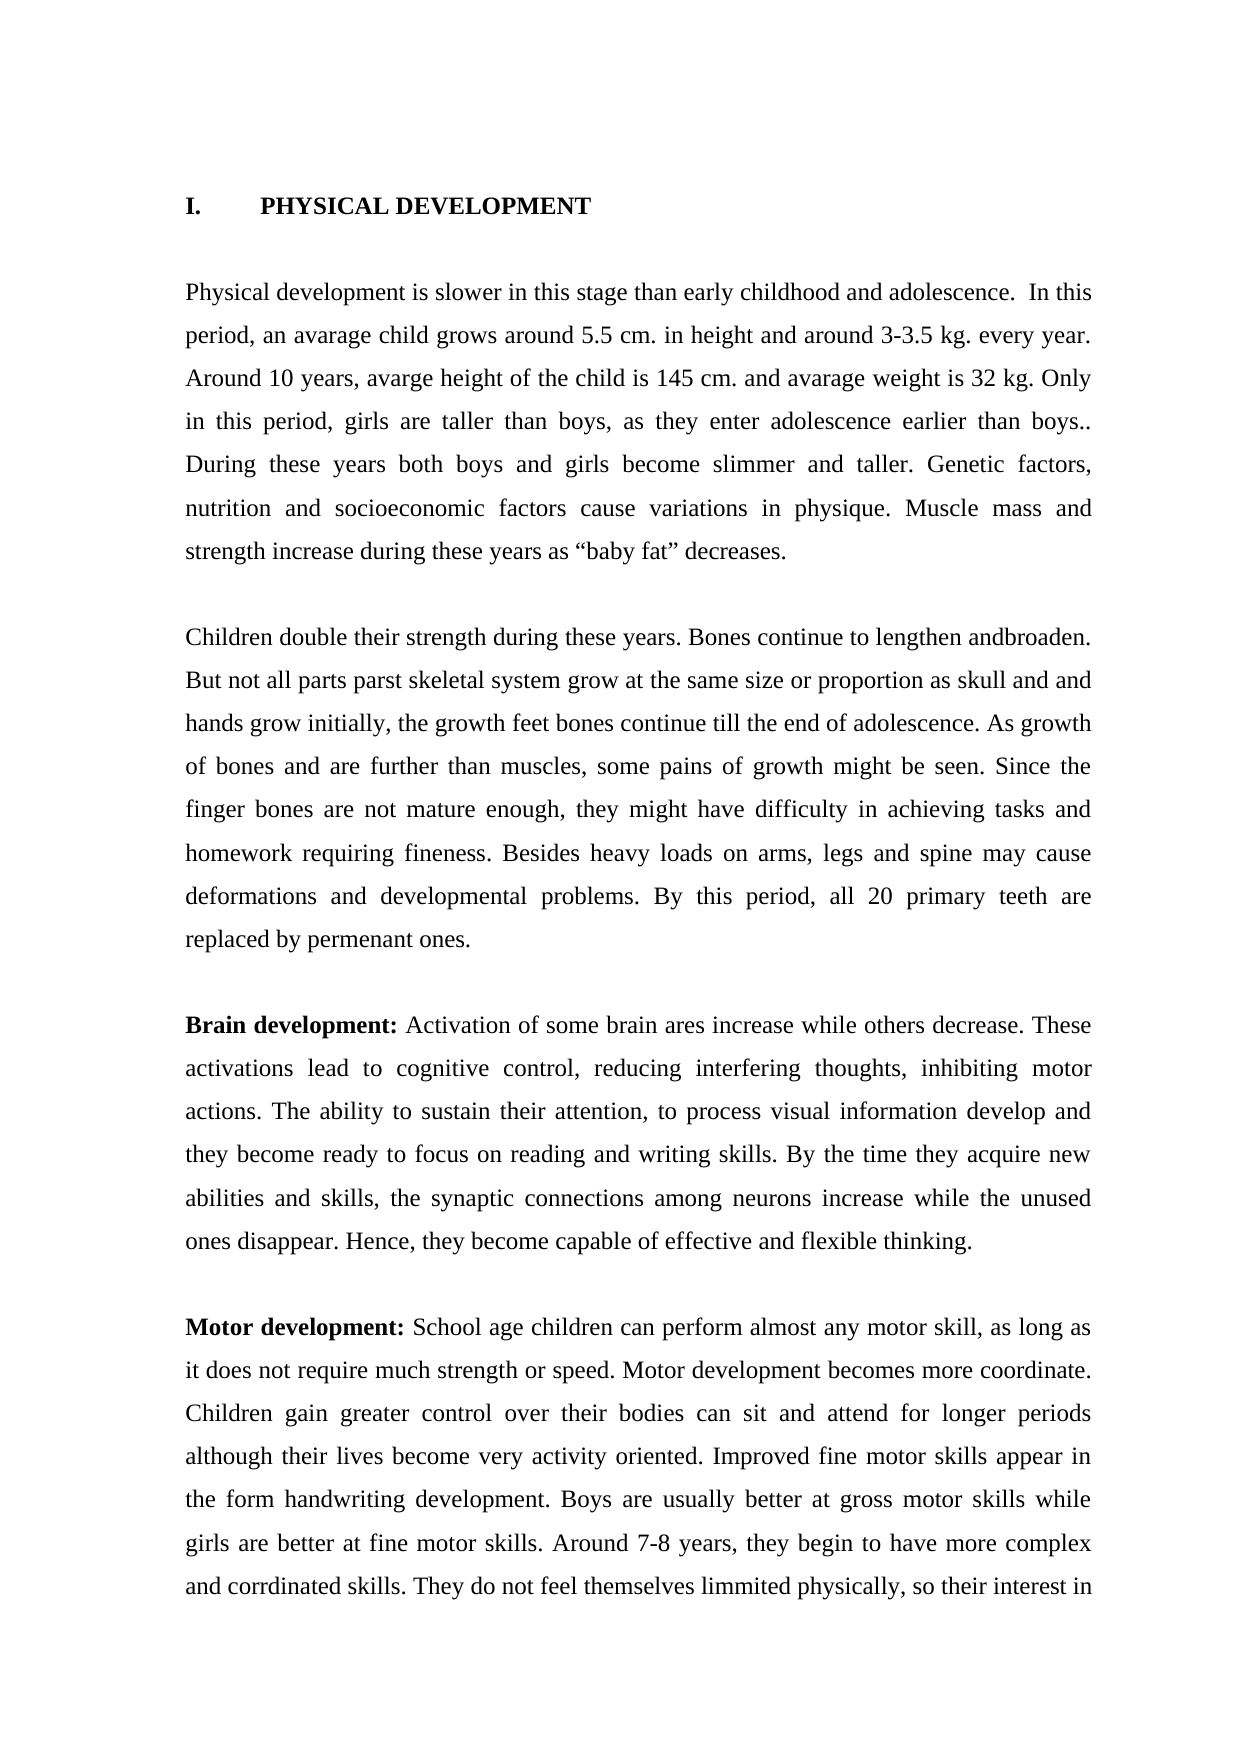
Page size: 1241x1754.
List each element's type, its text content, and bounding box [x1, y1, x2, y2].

list PHYSICAL DEVELOPMENT [185, 191, 1093, 219]
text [185, 1312, 1093, 1599]
text Children double their strength during these years. Bones continue to lengthen andbroaden. But not all parts parst skeletal system grow at the same size or proportion as skull and and hands grow initially, the growth feet bones continue till the end of adolescence. As growth of bones and are further than muscles, some pains of growth might be seen. Since the finger bones are not mature enough, they might have difficulty in achieving tasks and homework requiring fineness. Besides heavy loads on arms, legs and spine may cause deformations and developmental problems. By this period, all 20 primary teeth are replaced by permenant ones. [185, 622, 1093, 953]
text Brain development: Activation of some brain ares increase while others decrease. These activations lead to cognitive control, reducing interfering thoughts, inhibiting motor actions. The ability to sustain their attention, to process visual information develop and they become ready to focus on reading and writing skills. By the time they acquire new abilities and skills, the synaptic connections among neurons increase while the unused ones disappear. Hence, they become capable of effective and flexible thinking. [185, 1010, 1093, 1254]
text Physical development is slower in this stage than early childhood and adolescence. In this period, an avarage child grows around 5.5 cm. in height and around 3-3.5 kg. every year. Around 10 years, avarge height of the child is 145 cm. and avarage weight is 32 kg. Only in this period, girls are taller than boys, as they enter adolescence earlier than boys.. During these years both boys and girls become slimmer and taller. Genetic factors, nutrition and socioeconomic factors cause variations in physique. Muscle mass and strength increase during these years as “baby fat” decreases. [185, 277, 1093, 564]
